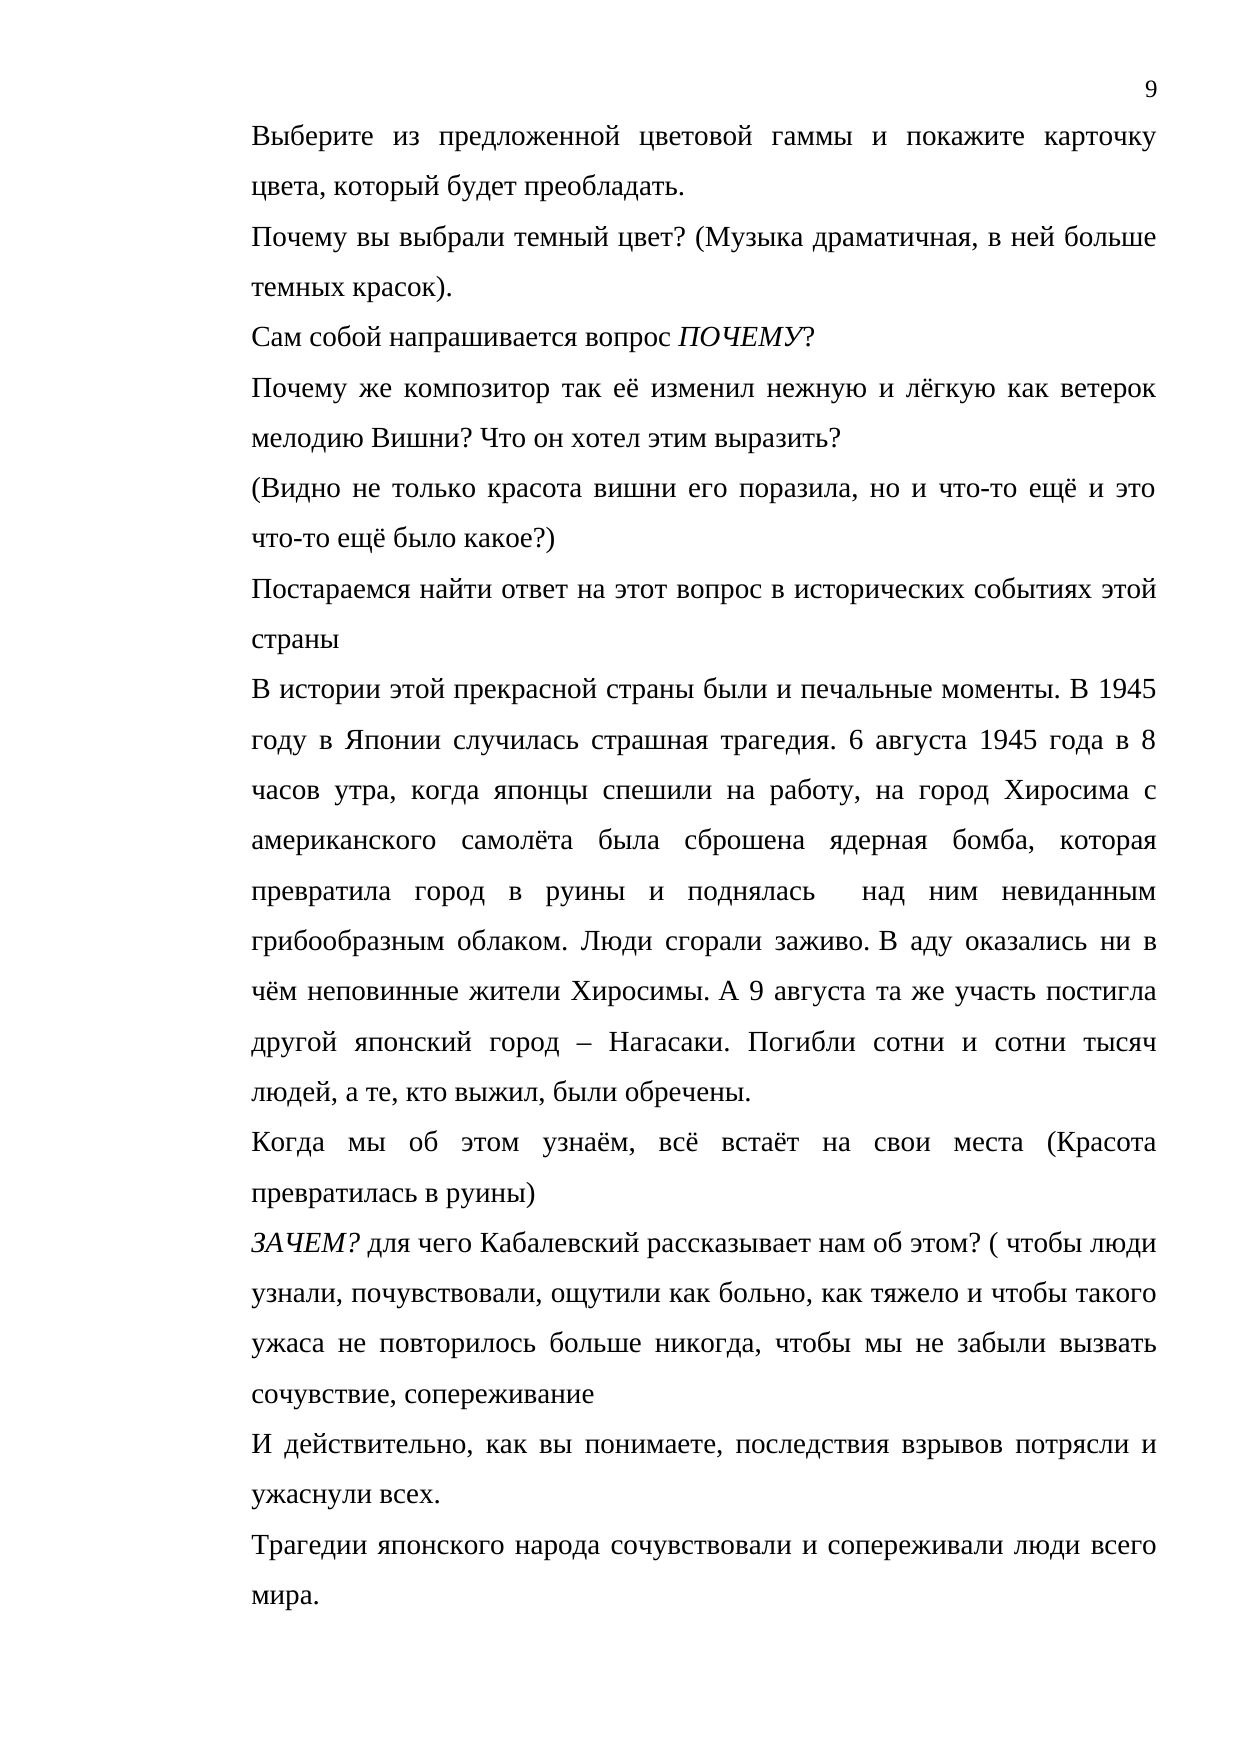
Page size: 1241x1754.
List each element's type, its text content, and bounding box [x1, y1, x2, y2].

text ЗАЧЕМ? для чего Кабалевский рассказывает нам об этом? ( чтобы люди узнали, почувствовали, ощутили как больно, как тяжело и чтобы такого ужаса не повторилось больше никогда, чтобы мы не забыли вызвать сочувствие, сопереживание [251, 1225, 1157, 1409]
text Сам собой напрашивается вопрос ПОЧЕМУ? [251, 319, 1157, 353]
text Постараемся найти ответ на этот вопрос в исторических событиях этой страны [251, 571, 1157, 655]
text И действительно, как вы понимаете, последствия взрывов потрясли и ужаснули всех. [251, 1426, 1157, 1510]
text Выберите из предложенной цветовой гаммы и покажите карточку цвета, который будет преобладать. [251, 118, 1157, 202]
text Когда мы об этом узнаём, всё встаёт на свои места (Красота превратилась в руины) [251, 1124, 1157, 1208]
text В истории этой прекрасной страны были и печальные моменты. В 1945 году в Японии случилась страшная трагедия. 6 августа 1945 года в 8 часов утра, когда японцы спешили на работу, на город Хиросима с американского самолёта была сброшена ядерная бомба, которая превратила город в руины и поднялась над ним невиданным грибообразным облаком. Люди сгорали заживо. В аду оказались ни в чём неповинные жители Хиросимы. А 9 августа та же участь постигла другой японский город – Нагасаки. Погибли сотни и сотни тысяч людей, а те, кто выжил, были обречены. [251, 672, 1157, 1108]
text Почему вы выбрали темный цвет? (Музыка драматичная, в ней больше темных красок). [251, 219, 1157, 303]
text (Видно не только красота вишни его поразила, но и что-то ещё и это что-то ещё было какое?) [251, 470, 1157, 554]
text Трагедии японского народа сочувствовали и сопереживали люди всего мира. [251, 1527, 1157, 1611]
text Почему же композитор так её изменил нежную и лёгкую как ветерок мелодию Вишни? Что он хотел этим выразить? [251, 370, 1157, 453]
